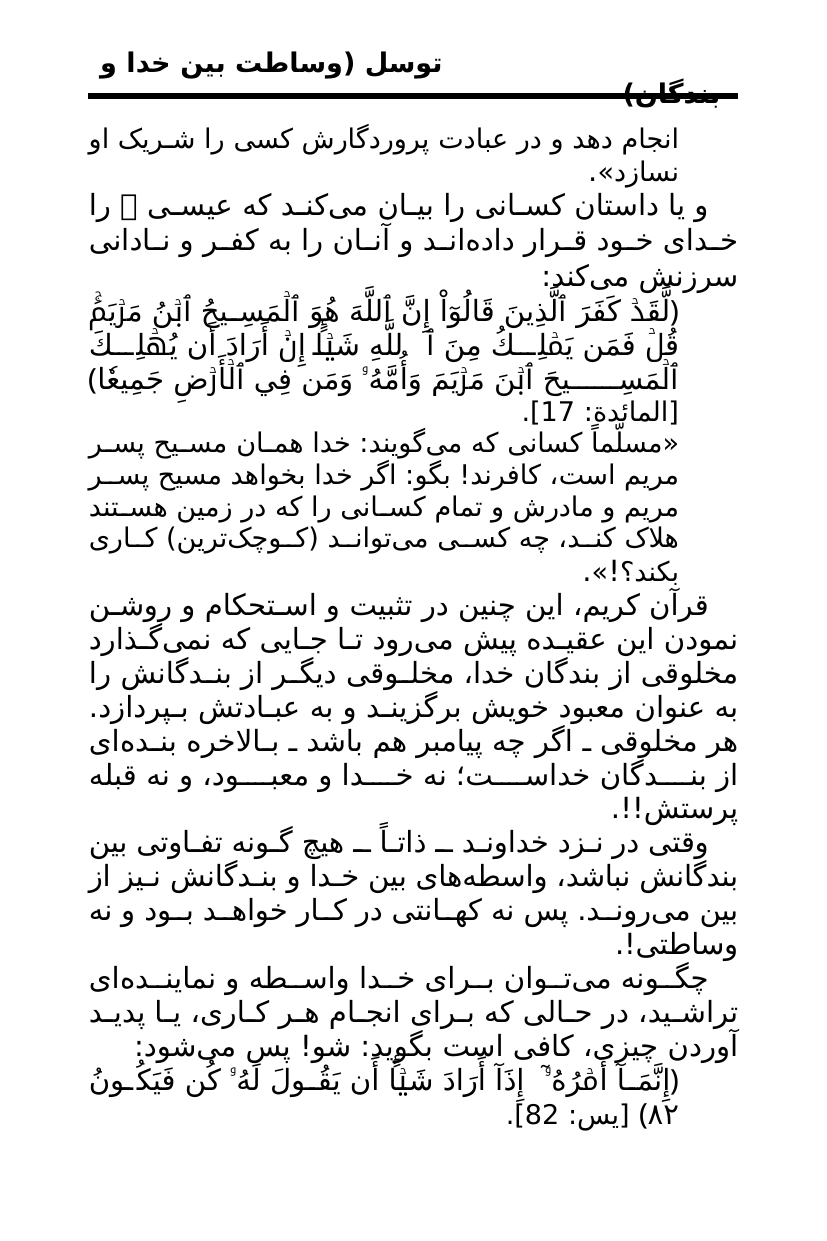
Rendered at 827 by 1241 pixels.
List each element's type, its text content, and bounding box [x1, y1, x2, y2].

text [89, 123, 679, 188]
text ﴿إِنَّمَآ أَمۡرُهُۥٓ إِذَآ أَرَادَ شَيۡ‍ًٔا أَن يَقُولَ لَهُۥ كُن فَيَكُونُ ٨٢﴾ [یس: 82]. [89, 1063, 679, 1131]
text قرآن‌ كریم‌، این‌ چنین‌ در تثبیت‌ و استحكام‌ و روشن‌ نمودن‌ این‌ عقیده‌ پیش‌ می‌رود تا جایی‌ كه‌ نمی‌گذارد مخلوقی‌ از بندگان‌ خدا، مخلوقی‌ دیگر از بندگانش‌ را به‌ عنوان‌ معبود خویش‌ برگزیند و به‌ عبادتش‌ بپردازد. هر مخلوقی‌ ـ اگر چه‌ پیامبر هم‌ باشد ـ بالاخره‌ بنده‌ای‌ از بندگان‌ خداست‌؛ نه‌ خدا و معبود، و نه‌ قبله‌ پرستش‌!!. [89, 588, 738, 826]
text چگونه‌ می‌توان‌ برای‌ خدا واسطه‌ و نماینده‌ای‌ تراشید، در حالی‌ كه‌ برای‌ انجام‌ هر كاری‌، یا پدید آوردن‌ چیزی‌، كافی‌ است‌ بگوید: شو! پس‌ می‌شود: [89, 962, 738, 1063]
text وقتی‌ در نزد خداوند ـ ذاتاً ـ هیچ‌ گونه‌ تفاوتی‌ بین‌ بندگانش‌ نباشد، واسطه‌های‌ بین‌ خدا و بندگانش‌ نیز از بین‌ می‌روند. پس‌ نه‌ كهانتی‌ در كار خواهد بود و نه‌ وساطتی‌!. [89, 826, 738, 962]
text و یا داستان‌ كسانی‌ را بیان‌ می‌كند كه‌ عیسی‌ را خدای‌ خود قرار داده‌اند و آنان‌ را به‌ كفر و نادانی‌ سرزنش‌ می‌كند: [89, 188, 738, 293]
text ﴿لَّقَدۡ كَفَرَ ٱلَّذِينَ قَالُوٓاْ إِنَّ ٱللَّهَ هُوَ ٱلۡمَسِيحُ ٱبۡنُ مَرۡيَمَۚ قُلۡ فَمَن يَمۡلِكُ مِنَ ٱللَّهِ شَيۡ‍ًٔا إِنۡ أَرَادَ أَن يُهۡلِكَ ٱلۡمَسِيحَ ٱبۡنَ مَرۡيَمَ وَأُمَّهُۥ وَمَن فِي ٱلۡأَرۡضِ جَمِيعٗا﴾ [المائدة: 17]. [89, 294, 679, 428]
text «مسلّماً كسانی‌ كه‌ می‌گویند: خدا همان‌ مسیح‌ پسر مریم‌ است‌، كافرند! بگو: اگر خدا بخواهد مسیح‌ پسر مریم‌ و مادرش‌ و تمام‌ كسانی‌ را كه‌ در زمین‌ هستند هلاک كند، چه‌ كسی‌ می‌تواند (كوچک‌ترین‌) كاری‌ بكند؟!». [89, 428, 679, 588]
